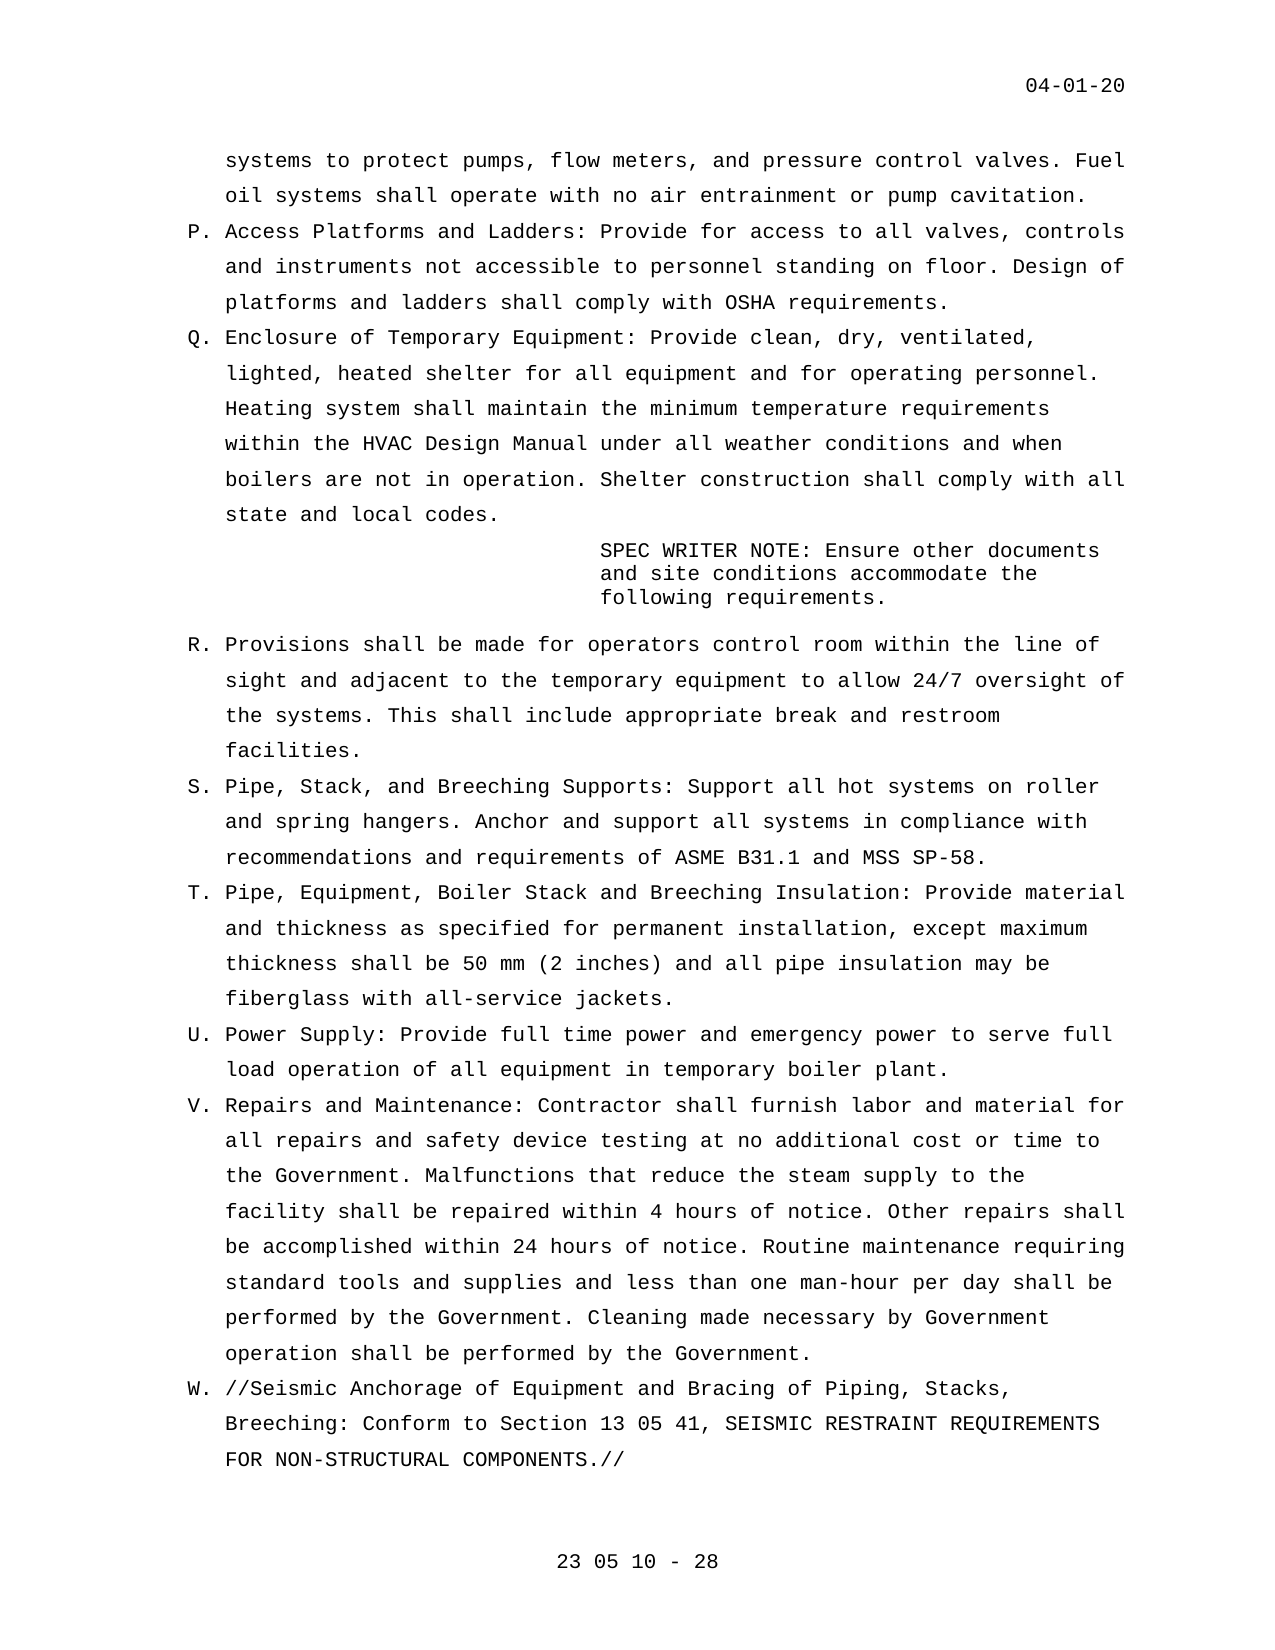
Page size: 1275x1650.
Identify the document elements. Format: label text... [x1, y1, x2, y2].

text SPEC WRITER NOTE: Ensure other documents and site conditions accommodate the following requirements. [600, 539, 1125, 611]
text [187, 150, 1125, 209]
text Repairs and Maintenance: Contractor shall furnish labor and material for all repairs and safety device testing at no additional cost or time to the Government. Malfunctions that reduce the steam supply to the facility shall be repaired within 4 hours of notice. Other repairs shall be accomplished within 24 hours of notice. Routine maintenance requiring standard tools and supplies and less than one man-hour per day shall be performed by the Government. Cleaning made necessary by Government operation shall be performed by the Government. [187, 1094, 1125, 1366]
text //Seismic Anchorage of Equipment and Bracing of Piping, Stacks, Breeching: Conform to Section 13 05 41, SEISMIC RESTRAINT REQUIREMENTS FOR NON-STRUCTURAL COMPONENTS.// [187, 1378, 1125, 1472]
text Provisions shall be made for operators control room within the line of sight and adjacent to the temporary equipment to allow 24/7 oversight of the systems. This shall include appropriate break and restroom facilities. [187, 634, 1125, 764]
text Enclosure of Temporary Equipment: Provide clean, dry, ventilated, lighted, heated shelter for all equipment and for operating personnel. Heating system shall maintain the minimum temperature requirements within the HVAC Design Manual under all weather conditions and when boilers are not in operation. Shelter construction shall comply with all state and local codes. [187, 327, 1125, 528]
text Access Platforms and Ladders: Provide for access to all valves, controls and instruments not accessible to personnel standing on floor. Design of platforms and ladders shall comply with OSHA requirements. [187, 221, 1125, 315]
text Power Supply: Provide full time power and emergency power to serve full load operation of all equipment in temporary boiler plant. [187, 1024, 1125, 1083]
text Pipe, Stack, and Breeching Supports: Support all hot systems on roller and spring hangers. Anchor and support all systems in compliance with recommendations and requirements of ASME B31.1 and MSS SP-58. [187, 776, 1125, 870]
text Pipe, Equipment, Boiler Stack and Breeching Insulation: Provide material and thickness as specified for permanent installation, except maximum thickness shall be 50 mm (2 inches) and all pipe insulation may be fiberglass with all-service jackets. [187, 882, 1125, 1012]
